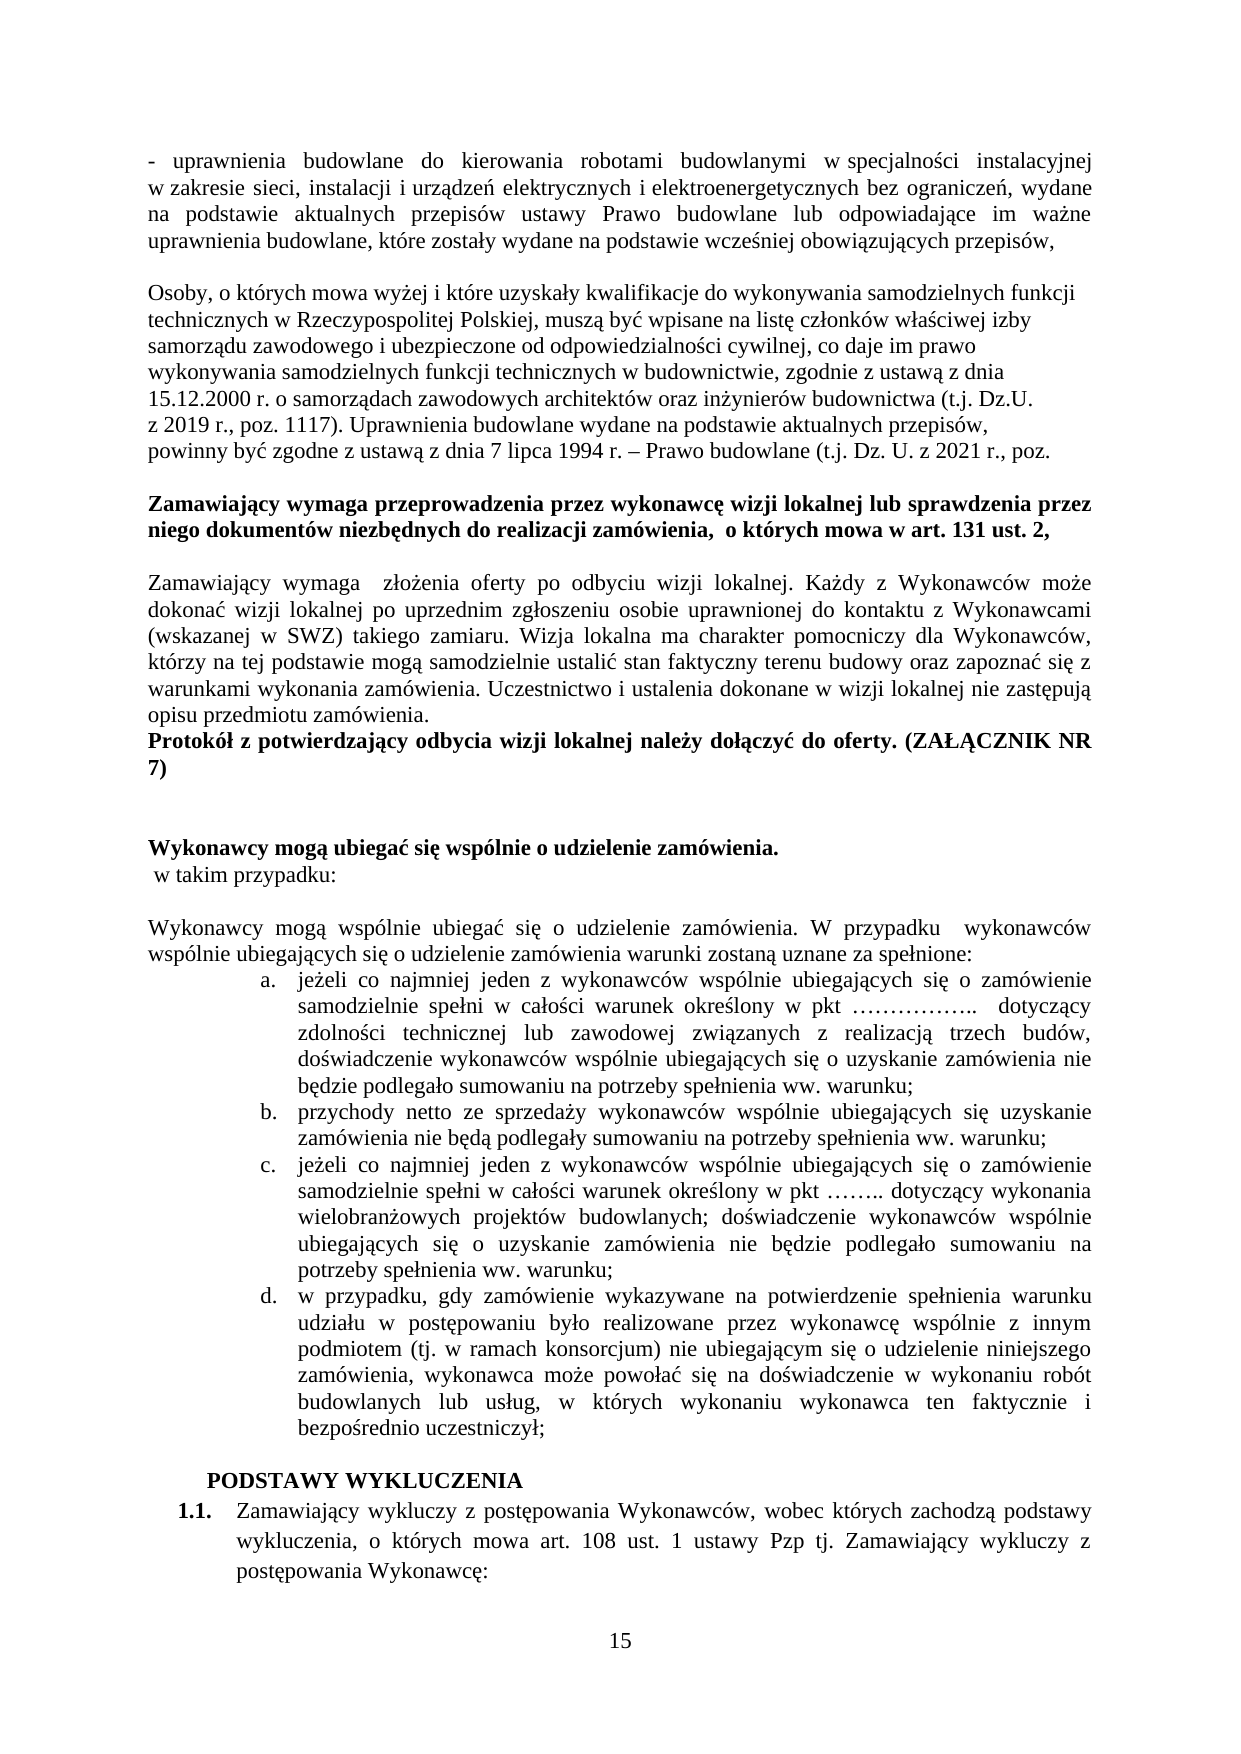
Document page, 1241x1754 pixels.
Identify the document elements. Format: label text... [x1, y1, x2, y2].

list jeżeli co najmniej jeden z wykonawców wspólnie ubiegających się o zamówienie samodzielnie spełni w całości warunek określony w pkt …….. dotyczący wykonania wielobranżowych projektów budowlanych; doświadczenie wykonawców wspólnie ubiegających się o uzyskanie zamówienia nie będzie podlegało sumowaniu na potrzeby spełnienia ww. warunku; [260, 1151, 1093, 1282]
list przychody netto ze sprzedaży wykonawców wspólnie ubiegających się uzyskanie zamówienia nie będą podlegały sumowaniu na potrzeby spełnienia ww. warunku; [260, 1098, 1093, 1151]
text w takim przypadku: [148, 861, 1093, 887]
text 15.12.2000 r. o samorządach zawodowych architektów oraz inżynierów budownictwa (t.j. Dz.U. [148, 385, 1093, 411]
text Osoby, o których mowa wyżej i które uzyskały kwalifikacje do wykonywania samodzielnych funkcji [148, 279, 1093, 306]
list w przypadku, gdy zamówienie wykazywane na potwierdzenie spełnienia warunku udziału w postępowaniu było realizowane przez wykonawcę wspólnie z innym podmiotem (tj. w ramach konsorcjum) nie ubiegającym się o udzielenie niniejszego zamówienia, wykonawca może powołać się na doświadczenie w wykonaniu robót budowlanych lub usług, w których wykonaniu wykonawca ten faktycznie i bezpośrednio uczestniczył; [260, 1282, 1093, 1441]
text Wykonawcy mogą ubiegać się wspólnie o udzielenie zamówienia. [148, 834, 1093, 861]
list jeżeli co najmniej jeden z wykonawców wspólnie ubiegających się o zamówienie samodzielnie spełni w całości warunek określony w pkt …………….. dotyczący zdolności technicznej lub zawodowej związanych z realizacją trzech budów, doświadczenie wykonawców wspólnie ubiegających się o uzyskanie zamówienia nie będzie podlegało sumowaniu na potrzeby spełnienia ww. warunku; [260, 966, 1093, 1098]
text powinny być zgodne z ustawą z dnia 7 lipca 1994 r. – Prawo budowlane (t.j. Dz. U. z 2021 r., poz. [148, 437, 1093, 464]
text - uprawnienia budowlane do kierowania robotami budowlanymi w specjalności instalacyjnej w zakresie sieci, instalacji i urządzeń elektrycznych i elektroenergetycznych bez ograniczeń, wydane na podstawie aktualnych przepisów ustawy Prawo budowlane lub odpowiadające im ważne uprawnienia budowlane, które zostały wydane na podstawie wcześniej obowiązujących przepisów, [148, 148, 1093, 253]
text samorządu zawodowego i ubezpieczone od odpowiedzialności cywilnej, co daje im prawo [148, 332, 1093, 358]
text Protokół z potwierdzający odbycia wizji lokalnej należy dołączyć do oferty. (ZAŁĄCZNIK NR 7) [148, 727, 1093, 780]
text Zamawiający wymaga złożenia oferty po odbyciu wizji lokalnej. Każdy z Wykonawców może dokonać wizji lokalnej po uprzednim zgłoszeniu osobie uprawnionej do kontaktu z Wykonawcami (wskazanej w SWZ) takiego zamiaru. Wizja lokalna ma charakter pomocniczy dla Wykonawców, którzy na tej podstawie mogą samodzielnie ustalić stan faktyczny terenu budowy oraz zapoznać się z warunkami wykonania zamówienia. Uczestnictwo i ustalenia dokonane w wizji lokalnej nie zastępują opisu przedmiotu zamówienia. [148, 569, 1093, 727]
text Wykonawcy mogą wspólnie ubiegać się o udzielenie zamówienia. W przypadku wykonawców wspólnie ubiegających się o udzielenie zamówienia warunki zostaną uznane za spełnione: [148, 913, 1093, 966]
list PODSTAWY WYKLUCZENIA [207, 1467, 1093, 1493]
text z 2019 r., poz. 1117). Uprawnienia budowlane wydane na podstawie aktualnych przepisów, [148, 411, 1093, 437]
text Zamawiający wymaga przeprowadzenia przez wykonawcę wizji lokalnej lub sprawdzenia przez niego dokumentów niezbędnych do realizacji zamówienia, o których mowa w art. 131 ust. 2, [148, 490, 1093, 543]
text wykonywania samodzielnych funkcji technicznych w budownictwie, zgodnie z ustawą z dnia [148, 358, 1093, 385]
list Zamawiający wykluczy z postępowania Wykonawców, wobec których zachodzą podstawy wykluczenia, o których mowa art. 108 ust. 1 ustawy Pzp tj. Zamawiający wykluczy z postępowania Wykonawcę: [177, 1497, 1093, 1584]
text technicznych w Rzeczypospolitej Polskiej, muszą być wpisane na listę członków właściwej izby [148, 306, 1093, 332]
